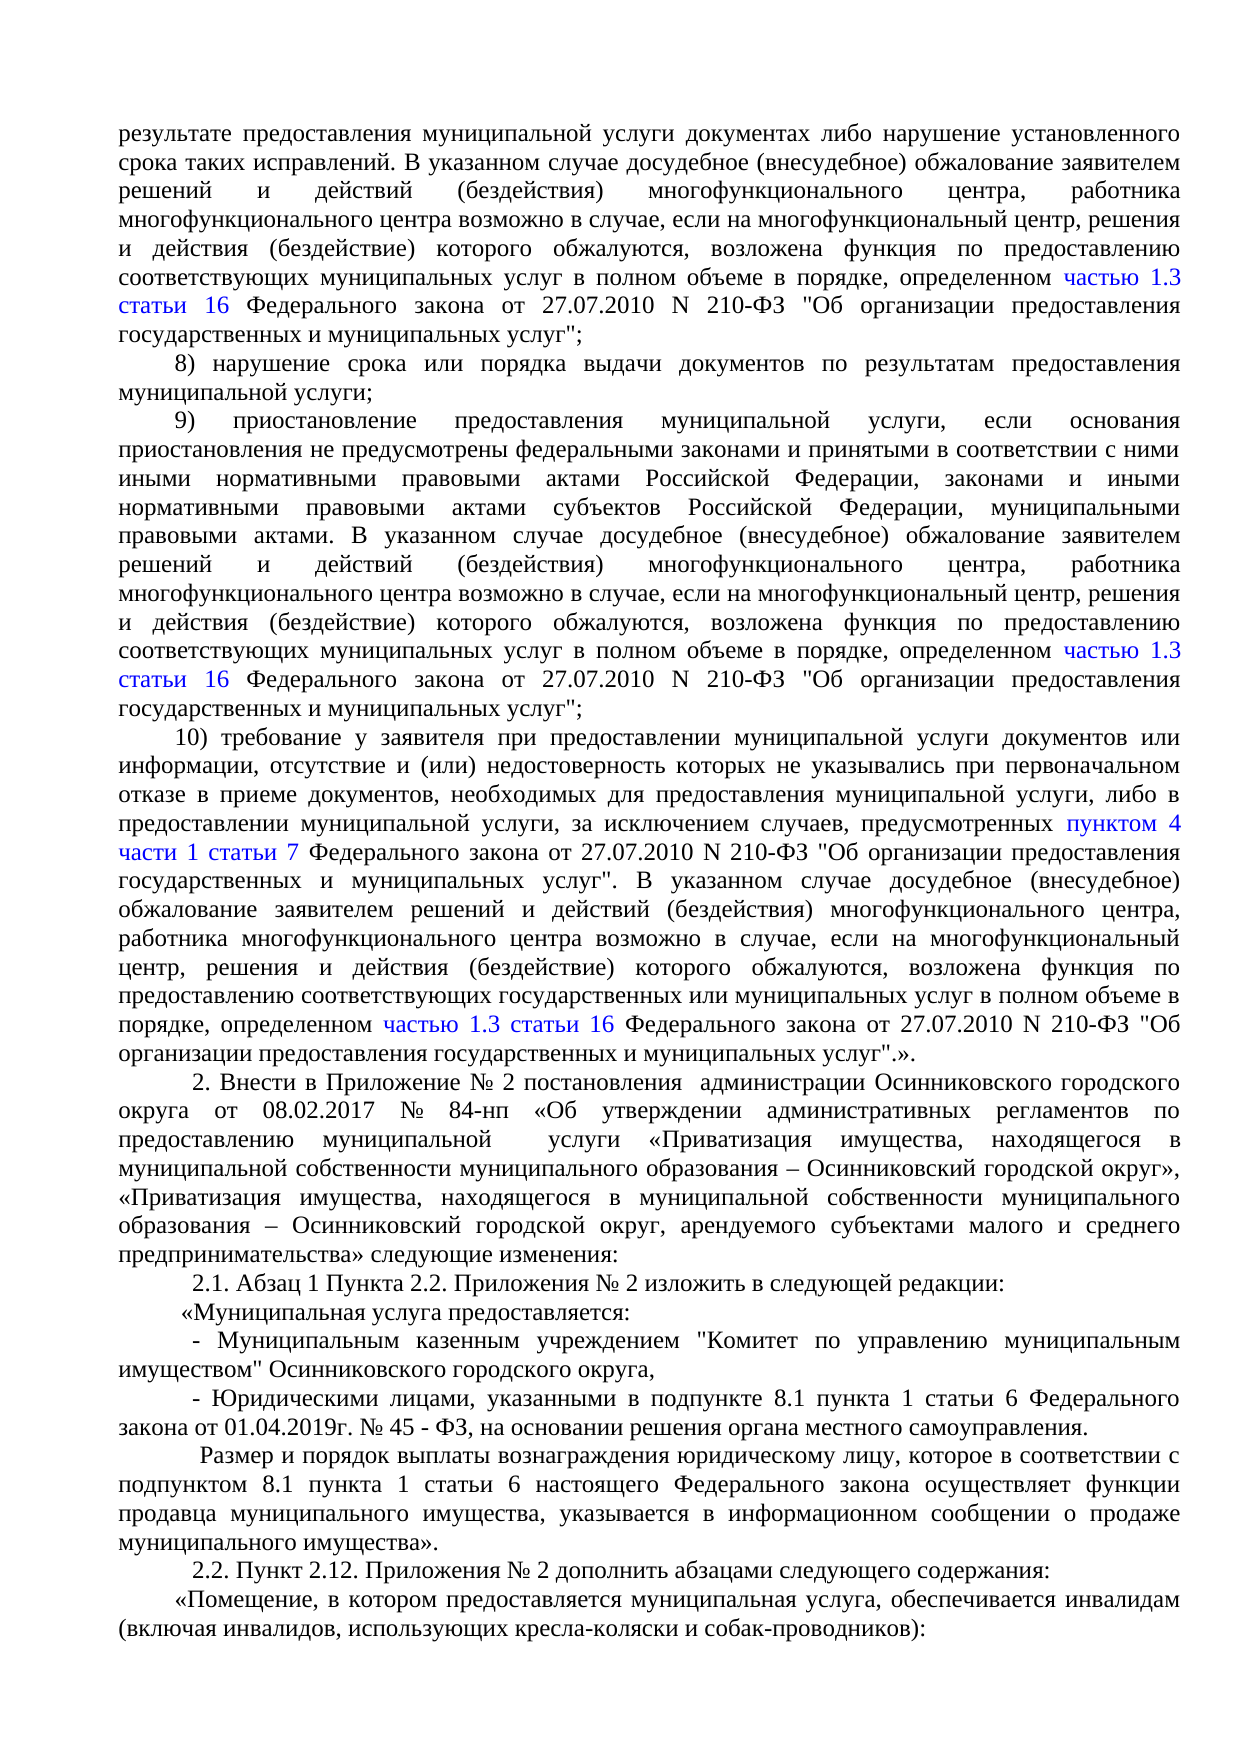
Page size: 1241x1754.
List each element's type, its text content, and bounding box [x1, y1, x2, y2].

text «Муниципальная услуга предоставляется: [118, 1297, 1181, 1326]
text 9) приостановление предоставления муниципальной услуги, если основания приостановления не предусмотрены федеральными законами и принятыми в соответствии с ними иными нормативными правовыми актами Российской Федерации, законами и иными нормативными правовыми актами субъектов Российской Федерации, муниципальными правовыми актами. В указанном случае досудебное (внесудебное) обжалование заявителем решений и действий (бездействия) многофункционального центра, работника многофункционального центра возможно в случае, если на многофункциональный центр, решения и действия (бездействие) которого обжалуются, возложена функция по предоставлению соответствующих муниципальных услуг в полном объеме в порядке, определенном частью 1.3 статьи 16 Федерального закона от 27.07.2010 N 210-ФЗ "Об организации предоставления государственных и муниципальных услуг"; [118, 406, 1181, 722]
text 8) нарушение срока или порядка выдачи документов по результатам предоставления муниципальной услуги; [118, 348, 1181, 406]
text - Юридическими лицами, указанными в подпункте 8.1 пункта 1 статьи 6 Федерального закона от 01.04.2019г. № 45 - ФЗ, на основании решения органа местного самоуправления. [118, 1383, 1181, 1441]
text «Помещение, в котором предоставляется муниципальная услуга, обеспечивается инвалидам (включая инвалидов, использующих кресла-коляски и собак-проводников): [118, 1584, 1181, 1642]
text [118, 118, 1181, 348]
text 10) требование у заявителя при предоставлении муниципальной услуги документов или информации, отсутствие и (или) недостоверность которых не указывались при первоначальном отказе в приеме документов, необходимых для предоставления муниципальной услуги, либо в предоставлении муниципальной услуги, за исключением случаев, предусмотренных пунктом 4 части 1 статьи 7 Федерального закона от 27.07.2010 N 210-ФЗ "Об организации предоставления государственных и муниципальных услуг". В указанном случае досудебное (внесудебное) обжалование заявителем решений и действий (бездействия) многофункционального центра, работника многофункционального центра возможно в случае, если на многофункциональный центр, решения и действия (бездействие) которого обжалуются, возложена функция по предоставлению соответствующих государственных или муниципальных услуг в полном объеме в порядке, определенном частью 1.3 статьи 16 Федерального закона от 27.07.2010 N 210-ФЗ "Об организации предоставления государственных и муниципальных услуг".». [118, 722, 1181, 1067]
text 2.2. Пункт 2.12. Приложения № 2 дополнить абзацами следующего содержания: [118, 1556, 1181, 1584]
text 2.1. Абзац 1 Пункта 2.2. Приложения № 2 изложить в следующей редакции: [118, 1268, 1181, 1297]
text Размер и порядок выплаты вознаграждения юридическому лицу, которое в соответствии с подпунктом 8.1 пункта 1 статьи 6 настоящего Федерального закона осуществляет функции продавца муниципального имущества, указывается в информационном сообщении о продаже муниципального имущества». [118, 1441, 1181, 1556]
text 2. Внести в Приложение № 2 постановления администрации Осинниковского городского округа от 08.02.2017 № 84-нп «Об утверждении административных регламентов по предоставлению муниципальной услуги «Приватизация имущества, находящегося в муниципальной собственности муниципального образования – Осинниковский городской округ», «Приватизация имущества, находящегося в муниципальной собственности муниципального образования – Осинниковский городской округ, арендуемого субъектами малого и среднего предпринимательства» следующие изменения: [118, 1067, 1181, 1268]
text - Муниципальным казенным учреждением "Комитет по управлению муниципальным имуществом" Осинниковского городского округа, [118, 1326, 1181, 1383]
